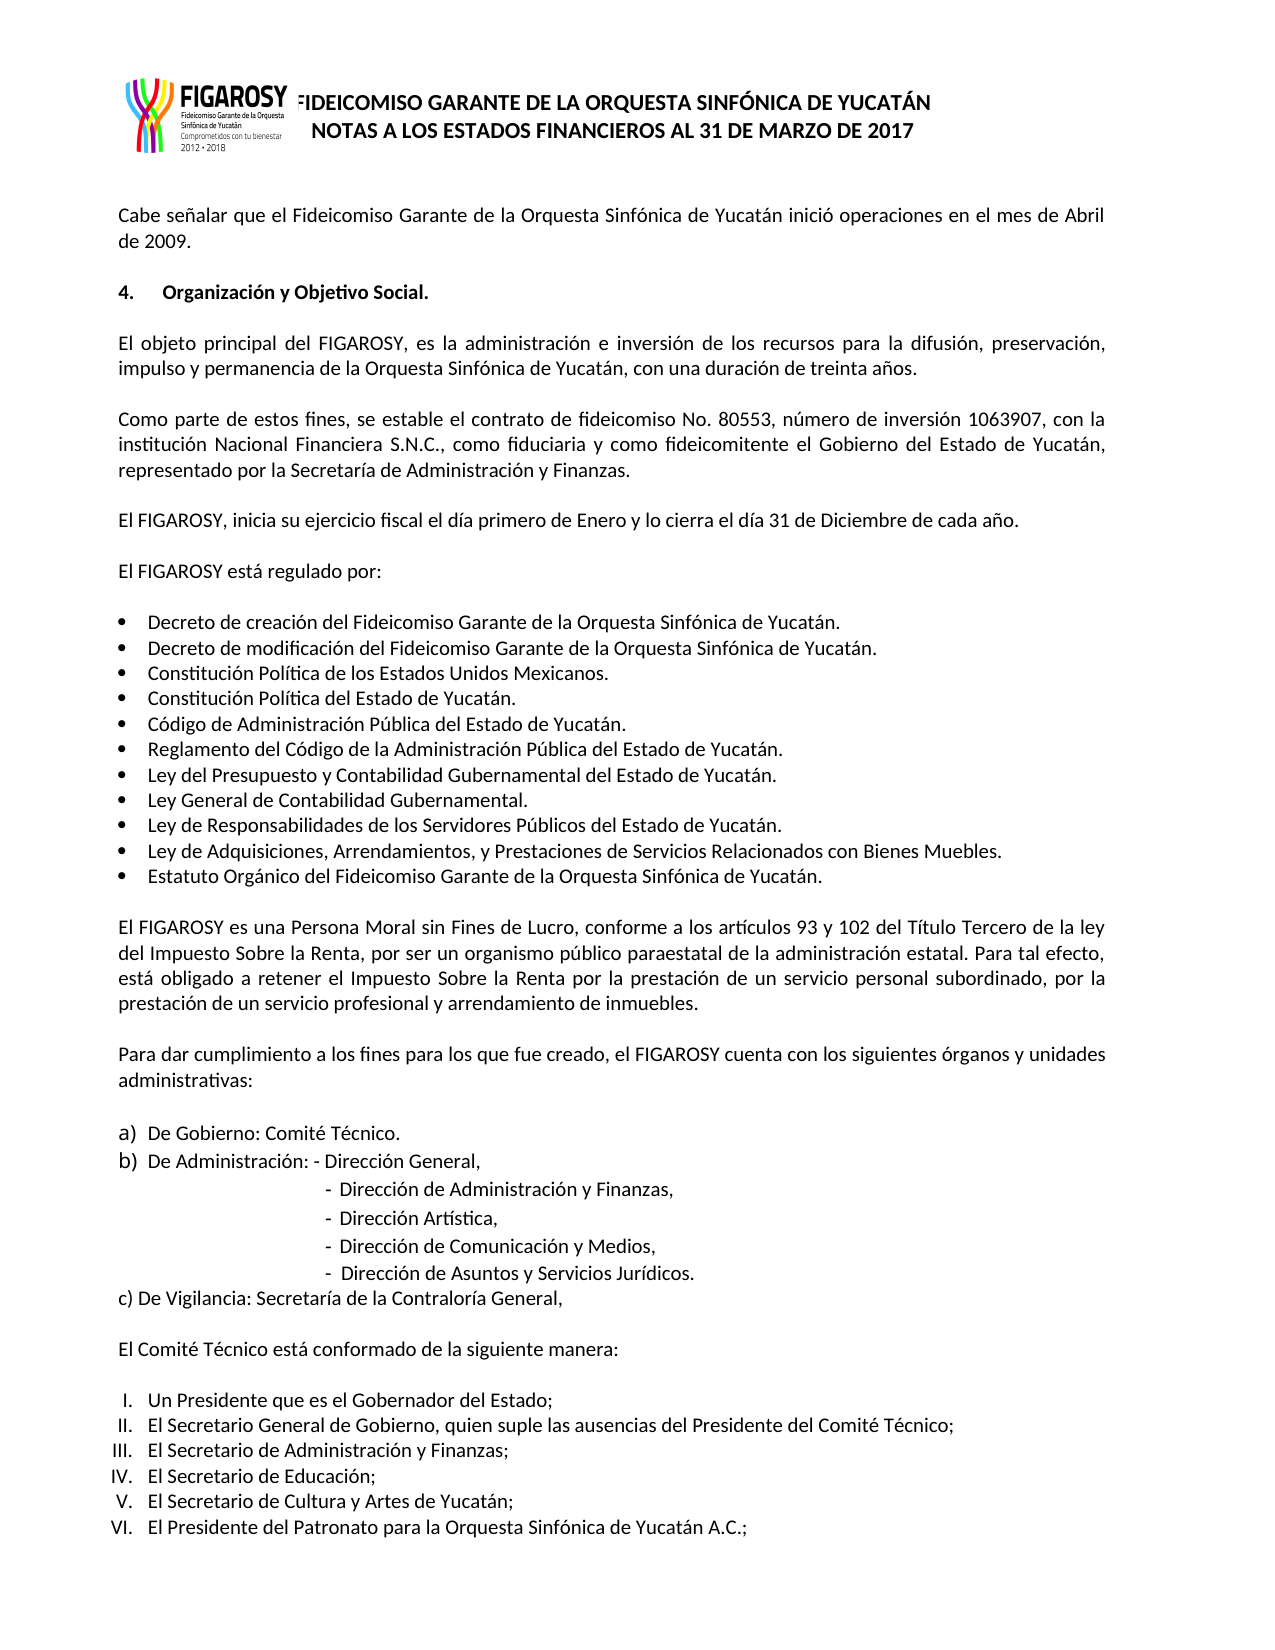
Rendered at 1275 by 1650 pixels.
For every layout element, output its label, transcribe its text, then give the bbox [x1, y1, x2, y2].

text El Comité Técnico está conformado de la siguiente manera: [118, 1336, 1107, 1361]
text El FIGAROSY es una Persona Moral sin Fines de Lucro, conforme a los artículos 93 y 102 del Título Tercero de la ley del Impuesto Sobre la Renta, por ser un organismo público paraestatal de la administración estatal. Para tal efecto, está obligado a retener el Impuesto Sobre la Renta por la prestación de un servicio personal subordinado, por la prestación de un servicio profesional y arrendamiento de inmuebles. [118, 914, 1107, 1016]
picture [114, 65, 299, 163]
list Decreto de creación del Fideicomiso Garante de la Orquesta Sinfónica de Yucatán. [118, 609, 1107, 635]
list Constitución Política de los Estados Unidos Mexicanos. [118, 660, 1107, 686]
list Código de Administración Pública del Estado de Yucatán. [118, 711, 1107, 736]
list Decreto de modificación del Fideicomiso Garante de la Orquesta Sinfónica de Yucatán. [118, 635, 1107, 660]
list El Secretario de Cultura y Artes de Yucatán; [133, 1488, 1107, 1514]
text c) De Vigilancia: Secretaría de la Contraloría General, [118, 1285, 1107, 1311]
list Dirección de Administración y Finanzas, [325, 1174, 1107, 1203]
list Ley de Adquisiciones, Arrendamientos, y Prestaciones de Servicios Relacionados con Bienes Muebles. [118, 838, 1107, 863]
list Un Presidente que es el Gobernador del Estado; [133, 1387, 1107, 1412]
text El objeto principal del FIGAROSY, es la administración e inversión de los recursos para la difusión, preservación, impulso y permanencia de la Orquesta Sinfónica de Yucatán, con una duración de treinta años. [118, 330, 1107, 381]
list El Secretario General de Gobierno, quien suple las ausencias del Presidente del Comité Técnico; [133, 1412, 1107, 1438]
list De Gobierno: Comité Técnico. [118, 1118, 1107, 1146]
list Ley de Responsabilidades de los Servidores Públicos del Estado de Yucatán. [118, 813, 1107, 838]
list De Administración: - Dirección General, [118, 1146, 1107, 1174]
list Ley del Presupuesto y Contabilidad Gubernamental del Estado de Yucatán. [118, 762, 1107, 787]
list Organización y Objetivo Social. [118, 279, 1107, 304]
text El FIGAROSY, inicia su ejercicio fiscal el día primero de Enero y lo cierra el día 31 de Diciembre de cada año. [118, 508, 1107, 533]
text Cabe señalar que el Fideicomiso Garante de la Orquesta Sinfónica de Yucatán inició operaciones en el mes de Abril de 2009. [118, 203, 1107, 253]
list Reglamento del Código de la Administración Pública del Estado de Yucatán. [118, 736, 1107, 762]
list Ley General de Contabilidad Gubernamental. [118, 787, 1107, 813]
list El Presidente del Patronato para la Orquesta Sinfónica de Yucatán A.C.; [133, 1514, 1107, 1539]
list Dirección Artística, [325, 1203, 1107, 1231]
text El FIGAROSY está regulado por: [118, 558, 1107, 584]
list Estatuto Orgánico del Fideicomiso Garante de la Orquesta Sinfónica de Yucatán. [118, 863, 1107, 889]
list El Secretario de Educación; [133, 1463, 1107, 1488]
text Para dar cumplimiento a los fines para los que fue creado, el FIGAROSY cuenta con los siguientes órganos y unidades administrativas: [118, 1041, 1107, 1092]
list Dirección de Comunicación y Medios, [325, 1231, 1107, 1260]
list Constitución Política del Estado de Yucatán. [118, 686, 1107, 711]
text Como parte de estos fines, se estable el contrato de fideicomiso No. 80553, número de inversión 1063907, con la institución Nacional Financiera S.N.C., como fiduciaria y como fideicomitente el Gobierno del Estado de Yucatán, representado por la Secretaría de Administración y Finanzas. [118, 406, 1107, 482]
text - Dirección de Asuntos y Servicios Jurídicos. [325, 1260, 1107, 1285]
list El Secretario de Administración y Finanzas; [133, 1438, 1107, 1463]
